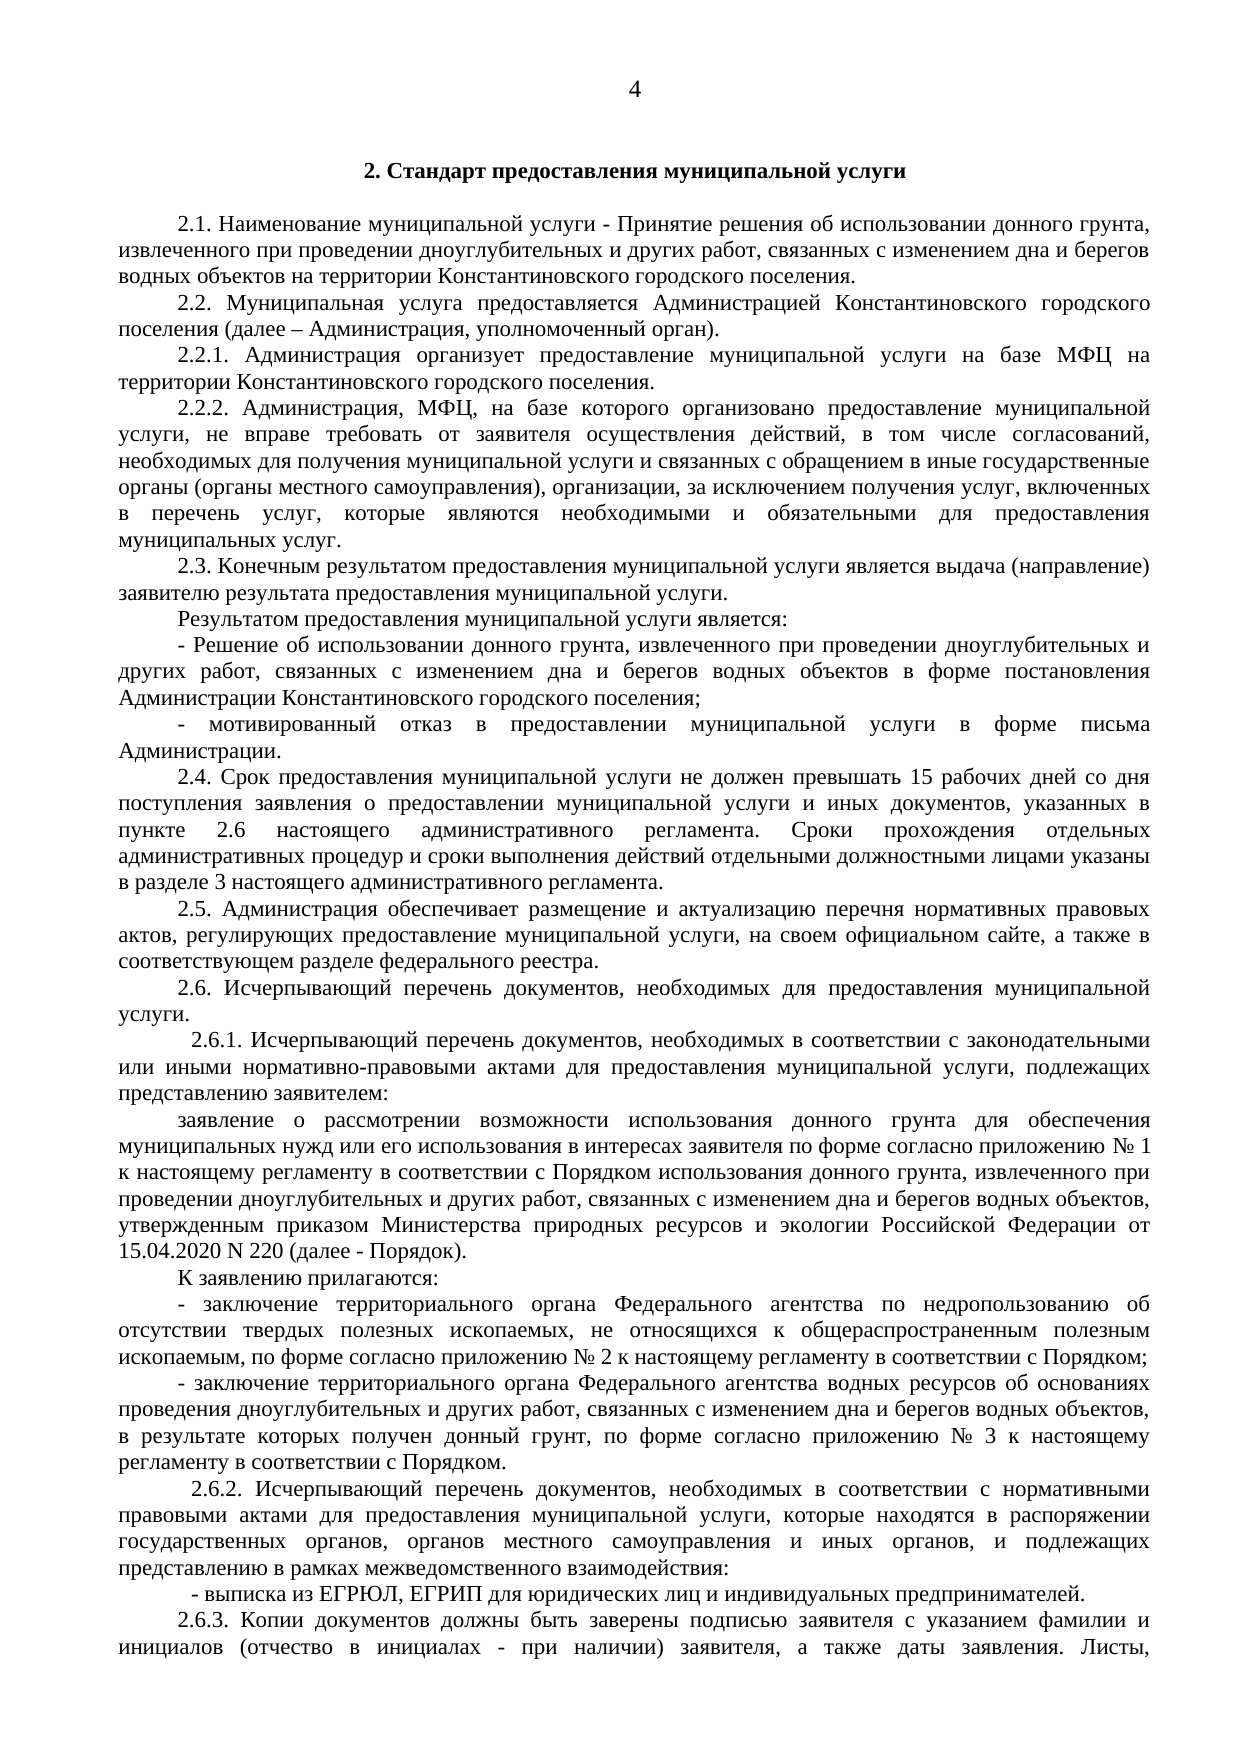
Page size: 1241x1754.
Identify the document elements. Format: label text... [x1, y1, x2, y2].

text заявление о рассмотрении возможности использования донного грунта для обеспечения муниципальных нужд или его использования в интересах заявителя по форме согласно приложению № 1 к настоящему регламенту в соответствии с Порядком использования донного грунта, извлеченного при проведении дноуглубительных и других работ, связанных с изменением дна и берегов водных объектов, утвержденным приказом Министерства природных ресурсов и экологии Российской Федерации от 15.04.2020 N 220 (далее - Порядок). [118, 1106, 1152, 1264]
text 2.1. Наименование муниципальной услуги - Принятие решения об использовании донного грунта, извлеченного при проведении дноуглубительных и других работ, связанных с изменением дна и берегов водных объектов на территории Константиновского городского поселения. [118, 209, 1152, 289]
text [118, 1606, 1152, 1659]
text 2.3. Конечным результатом предоставления муниципальной услуги является выдача (направление) заявителю результата предоставления муниципальной услуги. [118, 552, 1152, 605]
text 2.6.1. Исчерпывающий перечень документов, необходимых в соответствии с законодательными или иными нормативно-правовыми актами для предоставления муниципальной услуги, подлежащих представлению заявителем: [118, 1027, 1152, 1106]
text 2.2.2. Администрация, МФЦ, на базе которого организовано предоставление муниципальной услуги, не вправе требовать от заявителя осуществления действий, в том числе согласований, необходимых для получения муниципальной услуги и связанных с обращением в иные государственные органы (органы местного самоуправления), организации, за исключением получения услуг, включенных в перечень услуг, которые являются необходимыми и обязательными для предоставления муниципальных услуг. [118, 394, 1152, 552]
text - выписка из ЕГРЮЛ, ЕГРИП для юридических лиц и индивидуальных предпринимателей. [118, 1580, 1152, 1606]
text Результатом предоставления муниципальной услуги является: [118, 605, 1152, 631]
text - заключение территориального органа Федерального агентства водных ресурсов об основаниях проведения дноуглубительных и других работ, связанных с изменением дна и берегов водных объектов, в результате которых получен донный грунт, по форме согласно приложению № 3 к настоящему регламенту в соответствии с Порядком. [118, 1369, 1152, 1474]
text 2.2. Муниципальная услуга предоставляется Администрацией Константиновского городского поселения (далее – Администрация, уполномоченный орган). [118, 289, 1152, 341]
text 2.5. Администрация обеспечивает размещение и актуализацию перечня нормативных правовых актов, регулирующих предоставление муниципальной услуги, на своем официальном сайте, а также в соответствующем разделе федерального реестра. [118, 895, 1152, 974]
text 2.6.2. Исчерпывающий перечень документов, необходимых в соответствии с нормативными правовыми актами для предоставления муниципальной услуги, которые находятся в распоряжении государственных органов, органов местного самоуправления и иных органов, и подлежащих представлению в рамках межведомственного взаимодействия: [118, 1474, 1152, 1580]
text 2. Стандарт предоставления муниципальной услуги [118, 157, 1152, 183]
text - заключение территориального органа Федерального агентства по недропользованию об отсутствии твердых полезных ископаемых, не относящихся к общераспространенным полезным ископаемым, по форме согласно приложению № 2 к настоящему регламенту в соответствии с Порядком; [118, 1290, 1152, 1369]
text 2.2.1. Администрация организует предоставление муниципальной услуги на базе МФЦ на территории Константиновского городского поселения. [118, 341, 1152, 394]
text 2.4. Срок предоставления муниципальной услуги не должен превышать 15 рабочих дней со дня поступления заявления о предоставлении муниципальной услуги и иных документов, указанных в пункте 2.6 настоящего административного регламента. Сроки прохождения отдельных административных процедур и сроки выполнения действий отдельными должностными лицами указаны в разделе 3 настоящего административного регламента. [118, 763, 1152, 895]
text - мотивированный отказ в предоставлении муниципальной услуги в форме письма Администрации. [118, 710, 1152, 763]
text 2.6. Исчерпывающий перечень документов, необходимых для предоставления муниципальной услуги. [118, 974, 1152, 1027]
text К заявлению прилагаются: [118, 1264, 1152, 1290]
text - Решение об использовании донного грунта, извлеченного при проведении дноуглубительных и других работ, связанных с изменением дна и берегов водных объектов в форме постановления Администрации Константиновского городского поселения; [118, 631, 1152, 710]
